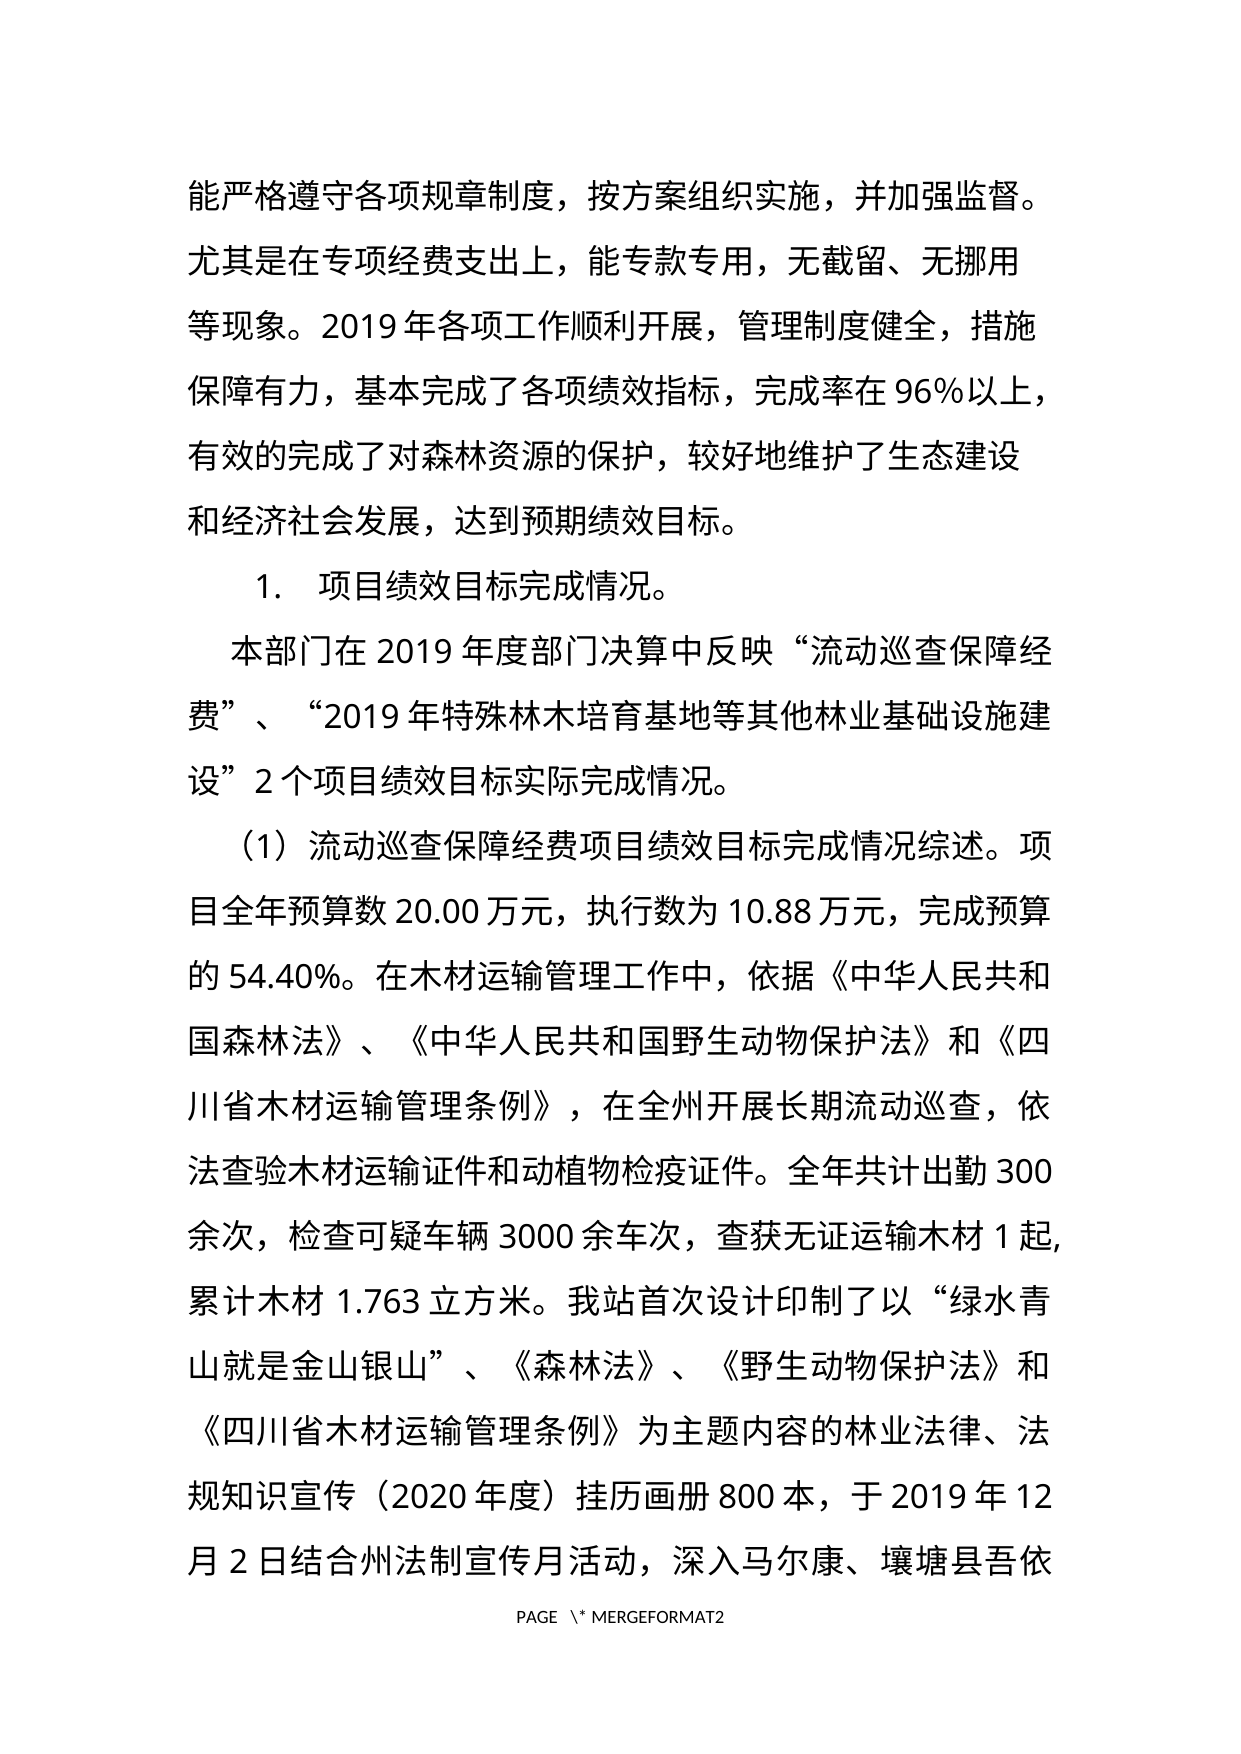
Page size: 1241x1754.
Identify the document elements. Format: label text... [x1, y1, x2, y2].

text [187, 812, 1053, 1592]
list 项目绩效目标完成情况。 本部门在2019年度部门决算中反映“流动巡查保障经费”、“2019年特殊林木培育基地等其他林业基础设施建设”2个项目绩效目标实际完成情况。 [187, 552, 1053, 812]
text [187, 162, 1053, 552]
